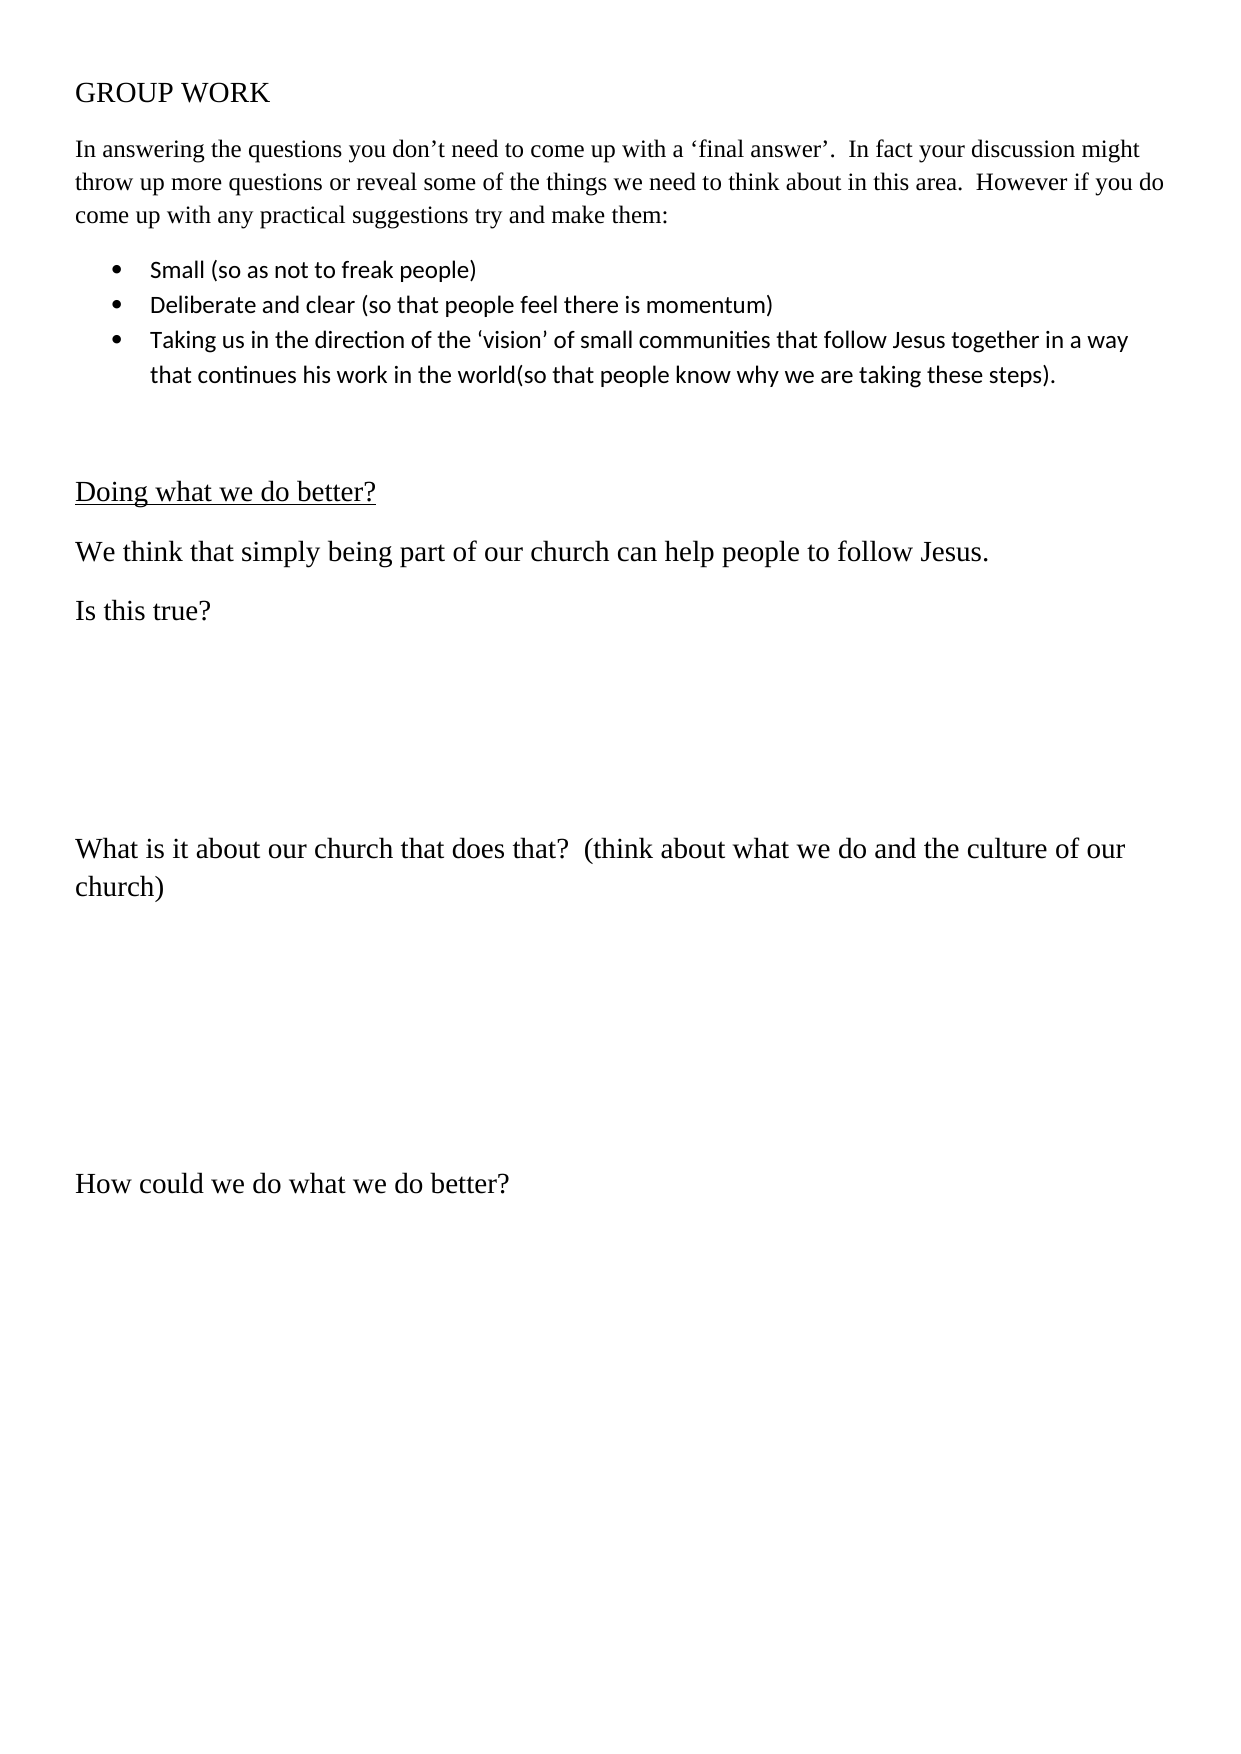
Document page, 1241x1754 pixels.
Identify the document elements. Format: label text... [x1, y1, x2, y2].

list Taking us in the direction of the ‘vision’ of small communities that follow Jesus together in a way that continues his work in the world(so that people know why we are taking these steps). [112, 324, 1165, 390]
text What is it about our church that does that? (think about what we do and the culture of our church) [75, 831, 1165, 903]
text Doing what we do better? [75, 474, 1165, 508]
text How could we do what we do better? [75, 1166, 1165, 1200]
text In answering the questions you don’t need to come up with a ‘final answer’. In fact your discussion might throw up more questions or reveal some of the things we need to think about in this area. However if you do come up with any practical suggestions try and make them: [75, 134, 1165, 229]
text We think that simply being part of our church can help people to follow Jesus. [75, 534, 1165, 567]
list Deliberate and clear (so that people feel there is momentum) [112, 289, 1165, 320]
list Small (so as not to freak people) [112, 254, 1165, 285]
text Is this true? [75, 593, 1165, 627]
text GROUP WORK [75, 75, 1165, 108]
